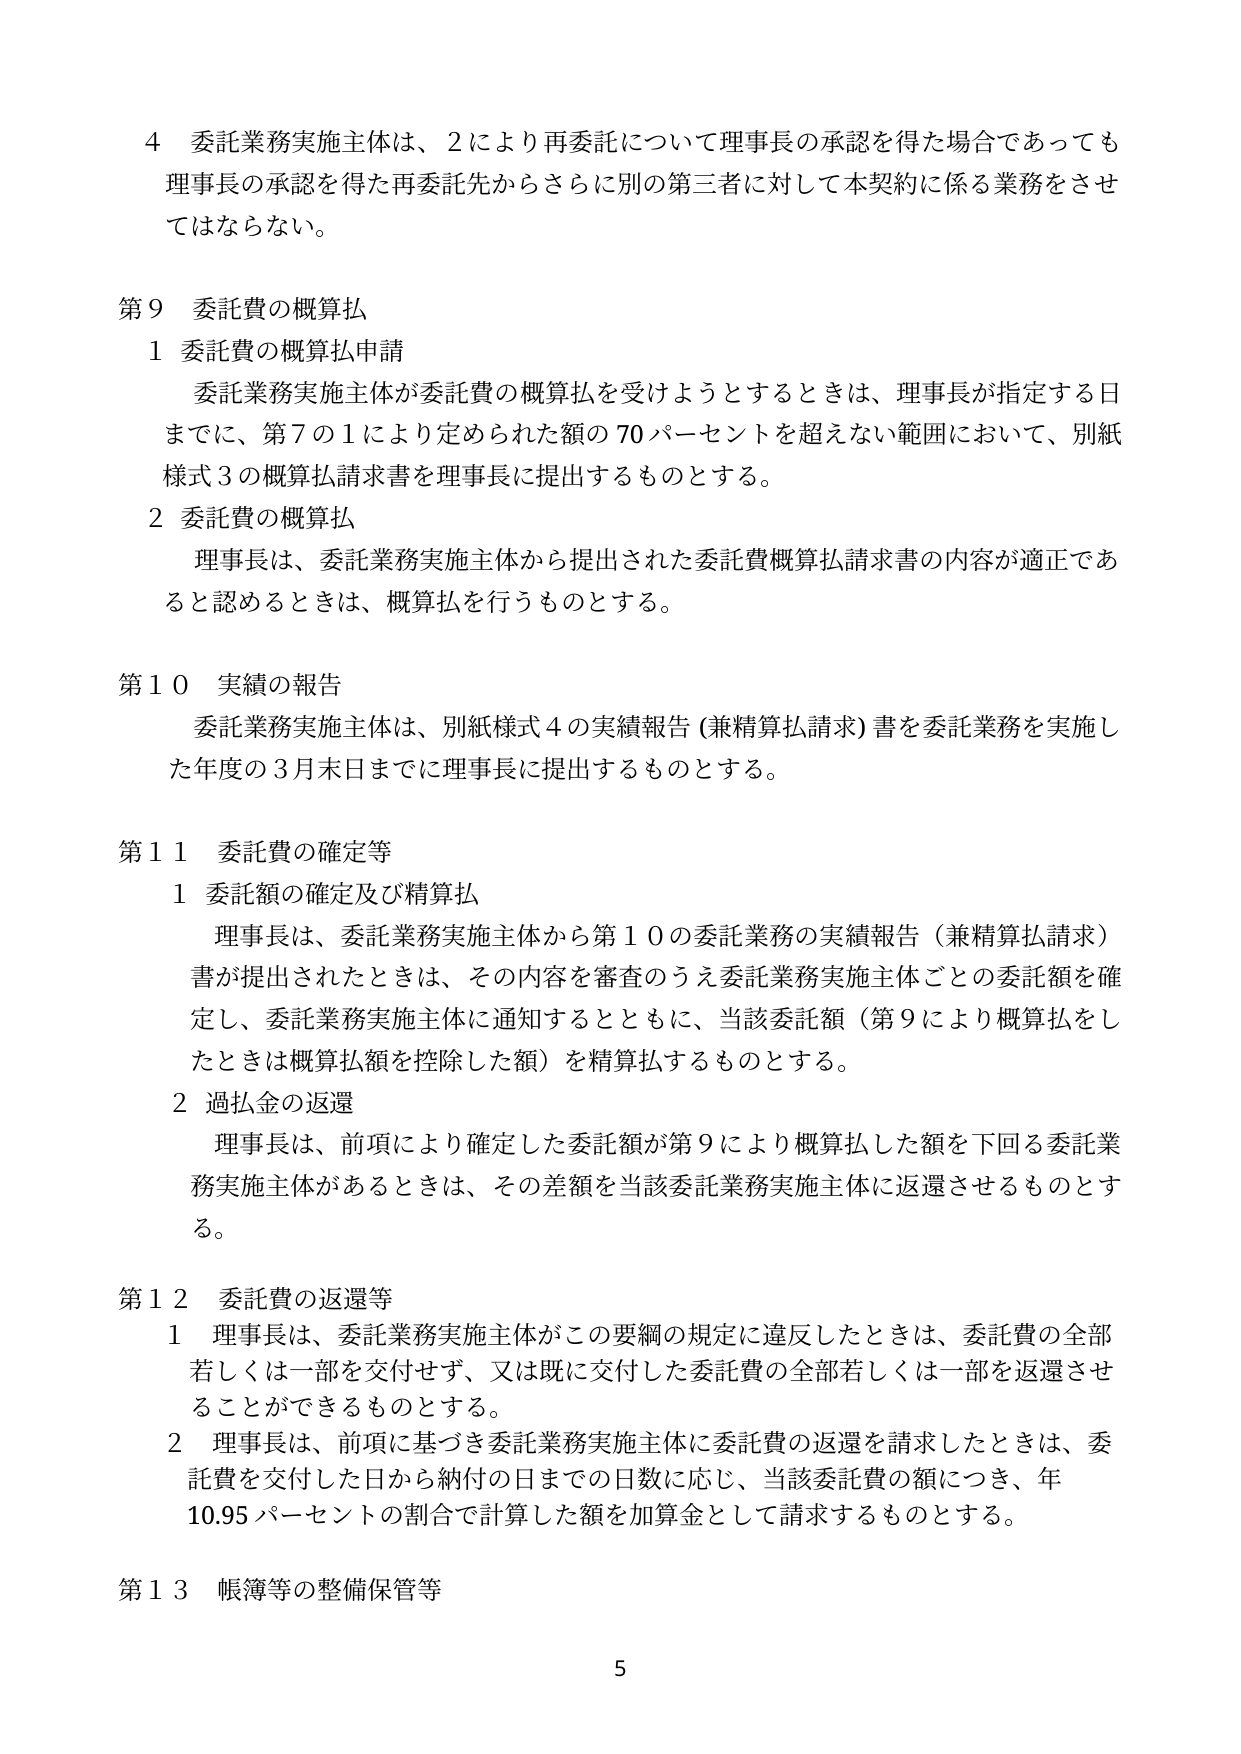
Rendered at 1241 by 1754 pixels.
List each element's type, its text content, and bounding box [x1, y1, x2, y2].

text ４ 委託業務実施主体は、２により再委託について理事長の承認を得た場合であっても、理事長の承認を得た再委託先からさらに別の第三者に対して本契約に係る業務をさせてはならない。 [140, 118, 1122, 243]
text 理事長は、前項により確定した委託額が第９により概算払した額を下回る委託業務実施主体があるときは、その差額を当該委託業務実施主体に返還させるものとする。 [190, 1121, 1122, 1246]
text 委託業務実施主体が委託費の概算払を受けようとするときは、理事長が指定する日までに、第７の１により定められた額の70パーセントを超えない範囲において、別紙様式３の概算払請求書を理事長に提出するものとする。 [118, 369, 1122, 494]
text １ 理事長は、委託業務実施主体がこの要綱の規定に違反したときは、委託費の全部若しくは一部を交付せず、又は既に交付した委託費の全部若しくは一部を返還させることができるものとする。 [162, 1316, 1122, 1424]
text １ 委託費の概算払申請 [118, 327, 1122, 369]
text 第１０ 実績の報告 [118, 661, 1122, 703]
text 第９ 委託費の概算払 [118, 285, 1122, 327]
text ２ 理事長は、前項に基づき委託業務実施主体に委託費の返還を請求したときは、委託費を交付した日から納付の日までの日数に応じ、当該委託費の額につき、年10.95パーセントの割合で計算した額を加算金として請求するものとする。 [162, 1424, 1122, 1532]
text 理事長は、委託業務実施主体から提出された委託費概算払請求書の内容が適正であると認めるときは、概算払を行うものとする。 [94, 536, 1122, 619]
text 第１２ 委託費の返還等 [118, 1280, 1122, 1316]
text ２ 過払金の返還 [118, 1079, 1122, 1121]
text 第１３ 帳簿等の整備保管等 [118, 1566, 1122, 1607]
text 委託業務実施主体は、別紙様式４の実績報告 (兼精算払請求) 書を委託業務を実施した年度の３月末日までに理事長に提出するものとする。 [168, 703, 1122, 786]
text ２ 委託費の概算払 [118, 494, 1122, 536]
text １ 委託額の確定及び精算払 [118, 870, 1122, 912]
text 理事長は、委託業務実施主体から第１０の委託業務の実績報告（兼精算払請求）書が提出されたときは、その内容を審査のうえ委託業務実施主体ごとの委託額を確定し、委託業務実施主体に通知するとともに、当該委託額（第９により概算払をしたときは概算払額を控除した額）を精算払するものとする。 [190, 912, 1122, 1079]
text 第１１ 委託費の確定等 [118, 828, 1122, 870]
